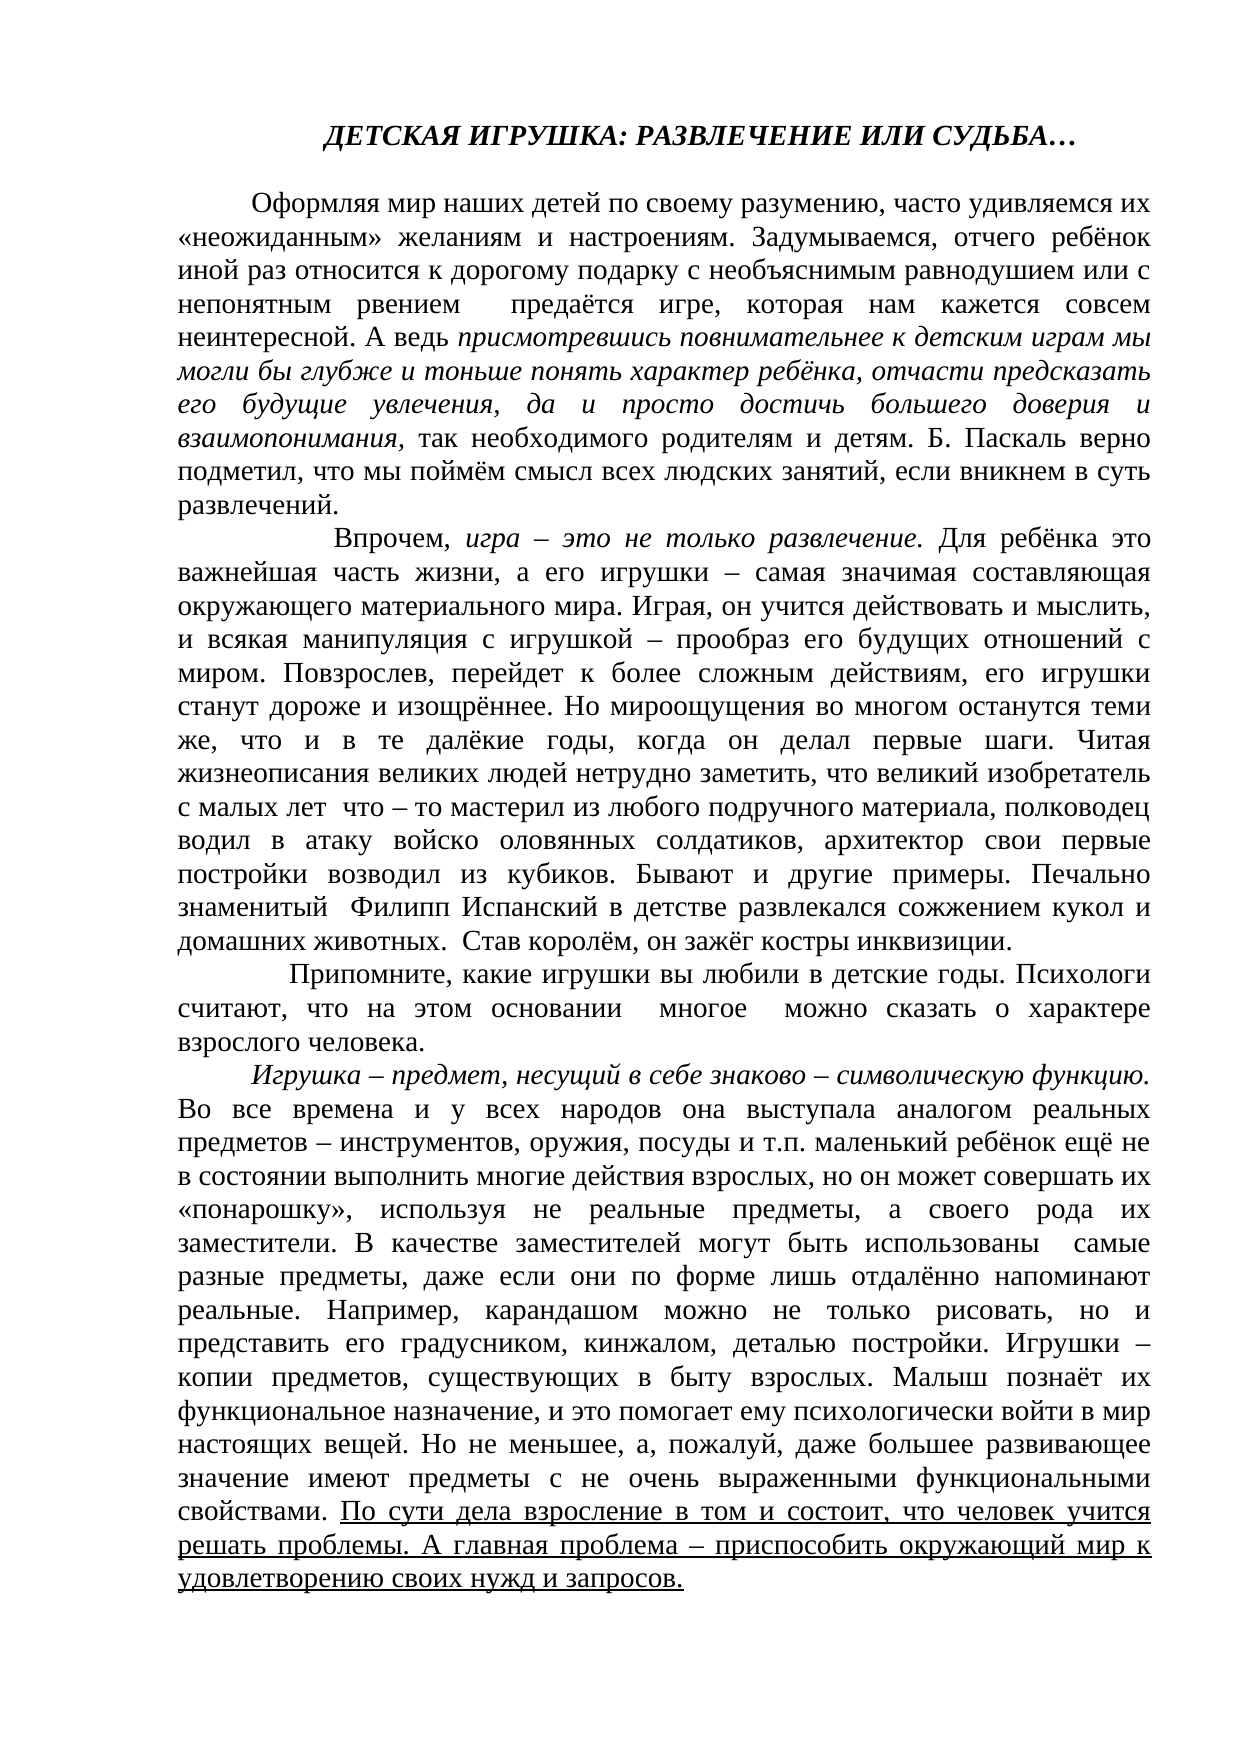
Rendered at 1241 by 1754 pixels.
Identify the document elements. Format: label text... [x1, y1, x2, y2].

text Впрочем, игра – это не только развлечение. Для ребёнка это важнейшая часть жизни, а его игрушки – самая значимая составляющая окружающего материального мира. Играя, он учится действовать и мыслить, и всякая манипуляция с игрушкой – прообраз его будущих отношений с миром. Повзрослев, перейдет к более сложным действиям, его игрушки станут дороже и изощрённее. Но мироощущения во многом останутся теми же, что и в те далёкие годы, когда он делал первые шаги. Читая жизнеописания великих людей нетрудно заметить, что великий изобретатель с малых лет что – то мастерил из любого подручного материала, полководец водил в атаку войско оловянных солдатиков, архитектор свои первые постройки возводил из кубиков. Бывают и другие примеры. Печально знаменитый Филипп Испанский в детстве развлекался сожжением кукол и домашних животных. Став королём, он зажёг костры инквизиции. [177, 521, 1152, 957]
text Игрушка – предмет, несущий в себе знаково – символическую функцию. Во все времена и у всех народов она выступала аналогом реальных предметов – инструментов, оружия, посуды и т.п. маленький ребёнок ещё не в состоянии выполнить многие действия взрослых, но он может совершать их «понарошку», используя не реальные предметы, а своего рода их заместители. В качестве заместителей могут быть использованы самые разные предметы, даже если они по форме лишь отдалённо напоминают реальные. Например, карандашом можно не только рисовать, но и представить его градусником, кинжалом, деталью постройки. Игрушки – копии предметов, существующих в быту взрослых. Малыш познаёт их функциональное назначение, и это помогает ему психологически войти в мир настоящих вещей. Но не меньшее, а, пожалуй, даже большее развивающее значение имеют предметы с не очень выраженными функциональными свойствами. По сути дела взросление в том и состоит, что человек учится решать проблемы. А главная проблема – приспособить окружающий мир к удовлетворению своих нужд и запросов. [177, 1057, 1152, 1556]
text ДЕТСКАЯ ИГРУШКА: РАЗВЛЕЧЕНИЕ ИЛИ СУДЬБА… [177, 118, 1152, 152]
text Оформляя мир наших детей по своему разумению, часто удивляемся их «неожиданным» желаниям и настроениям. Задумываемся, отчего ребёнок иной раз относится к дорогому подарку с необъяснимым равнодушием или с непонятным рвением предаётся игре, которая нам кажется совсем неинтересной. А ведь присмотревшись повнимательнее к детским играм мы могли бы глубже и тоньше понять характер ребёнка, отчасти предсказать его будущие увлечения, да и просто достичь большего доверия и взаимопонимания, так необходимого родителям и детям. Б. Паскаль верно подметил, что мы поймём смысл всех людских занятий, если вникнем в суть развлечений. [177, 185, 1152, 521]
text Припомните, какие игрушки вы любили в детские годы. Психологи считают, что на этом основании многое можно сказать о характере взрослого человека. [177, 957, 1152, 1057]
